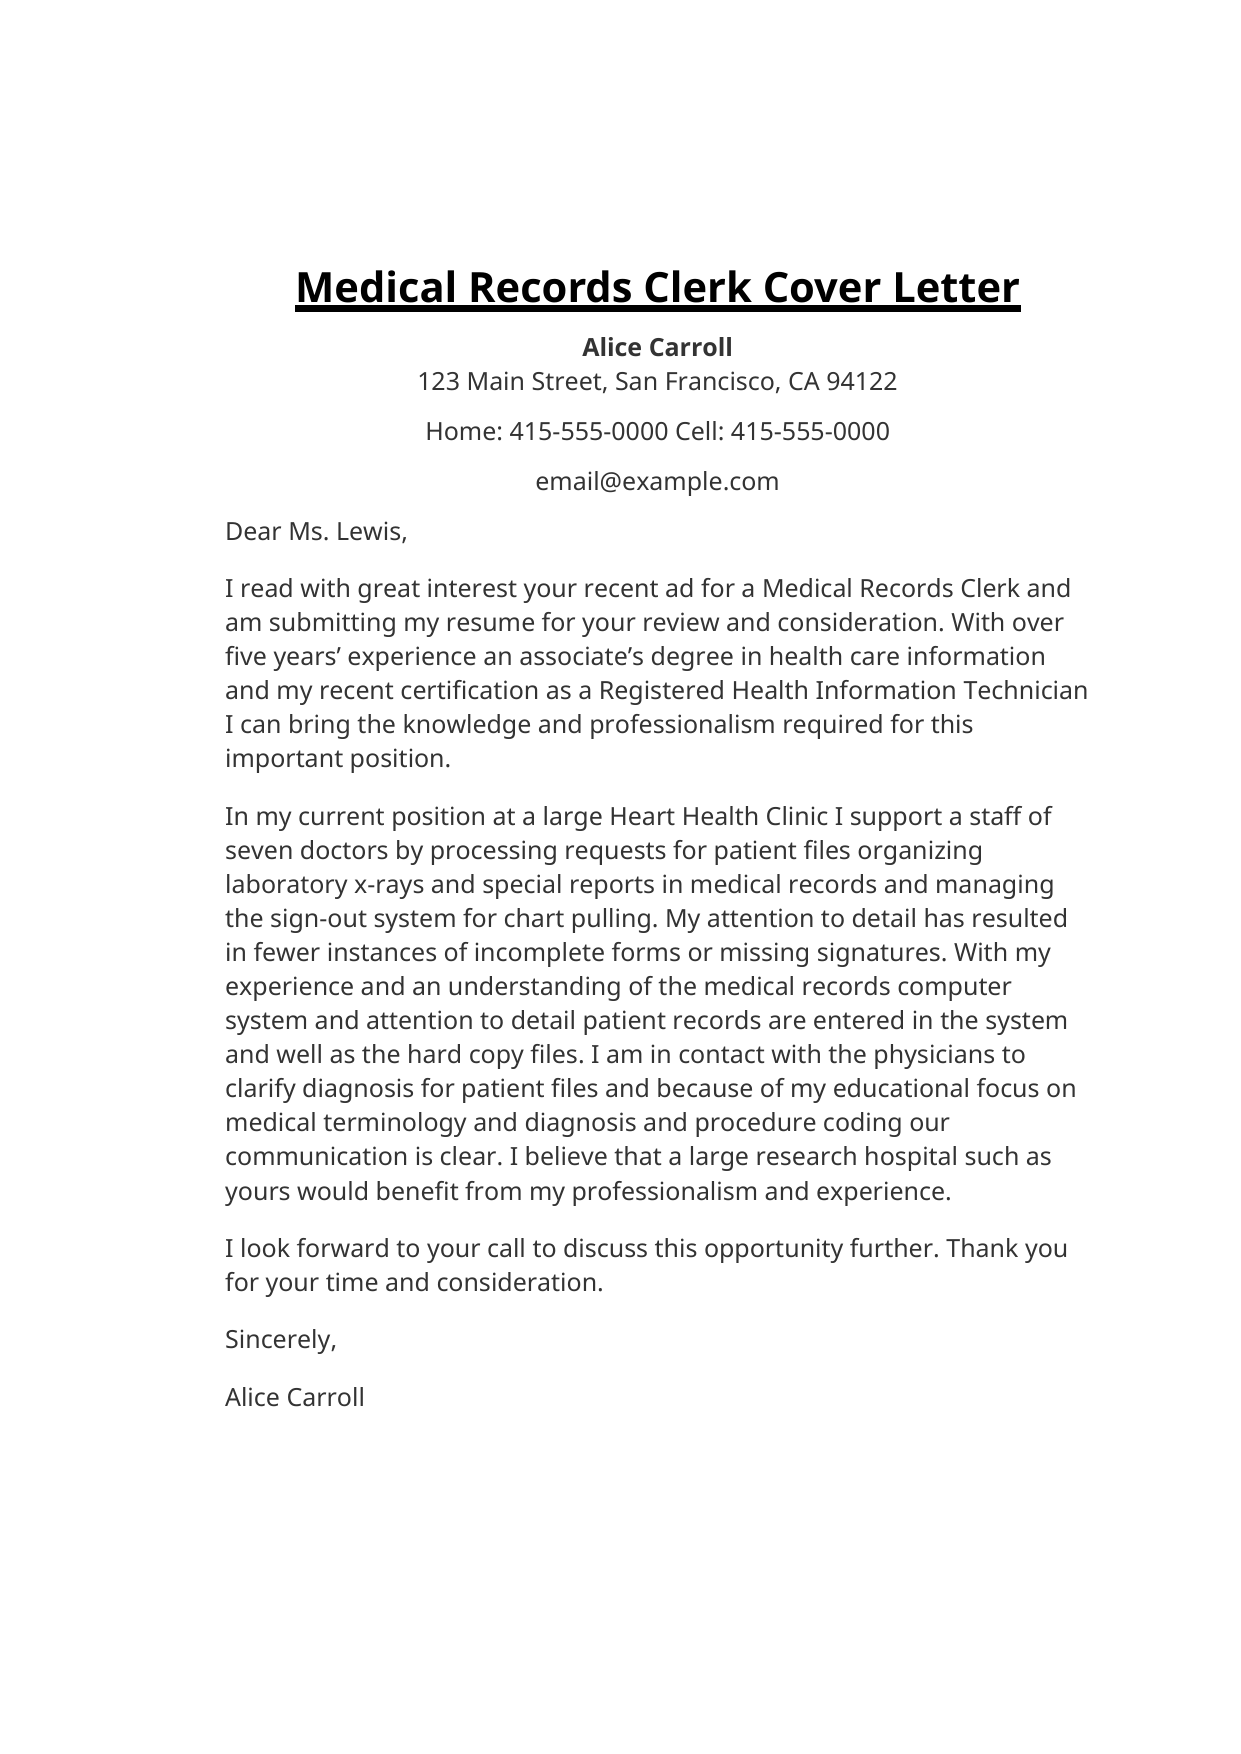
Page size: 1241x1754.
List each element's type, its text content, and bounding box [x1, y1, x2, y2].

text I read with great interest your recent ad for a Medical Records Clerk and am submitting my resume for your review and consideration. With over five years’ experience an associate’s degree in health care information and my recent certification as a Registered Health Information Technician I can bring the knowledge and professionalism required for this important position. [225, 571, 1090, 775]
text Home: 415-555-0000 Cell: 415-555-0000 [225, 414, 1090, 448]
text I look forward to your call to discuss this opportunity further. Thank you for your time and consideration. [225, 1231, 1090, 1299]
text In my current position at a large Heart Health Clinic I support a staff of seven doctors by processing requests for patient files organizing laboratory x-rays and special reports in medical records and managing the sign-out system for chart pulling. My attention to detail has resulted in fewer instances of incomplete forms or missing signatures. With my experience and an understanding of the medical records computer system and attention to detail patient records are entered in the system and well as the hard copy files. I am in contact with the physicians to clarify diagnosis for patient files and because of my educational focus on medical terminology and diagnosis and procedure coding our communication is clear. I believe that a large research hospital such as yours would benefit from my professionalism and experience. [225, 798, 1090, 1207]
text Alice Carroll [225, 1380, 1090, 1414]
text Sincerely, [225, 1322, 1090, 1356]
text 123 Main Street, San Francisco, CA 94122 [225, 364, 1090, 398]
text email@example.com [225, 463, 1090, 497]
text Alice Carroll [225, 330, 1090, 364]
text Medical Records Clerk Cover Letter [225, 255, 1090, 314]
text Dear Ms. Lewis, [225, 513, 1090, 547]
